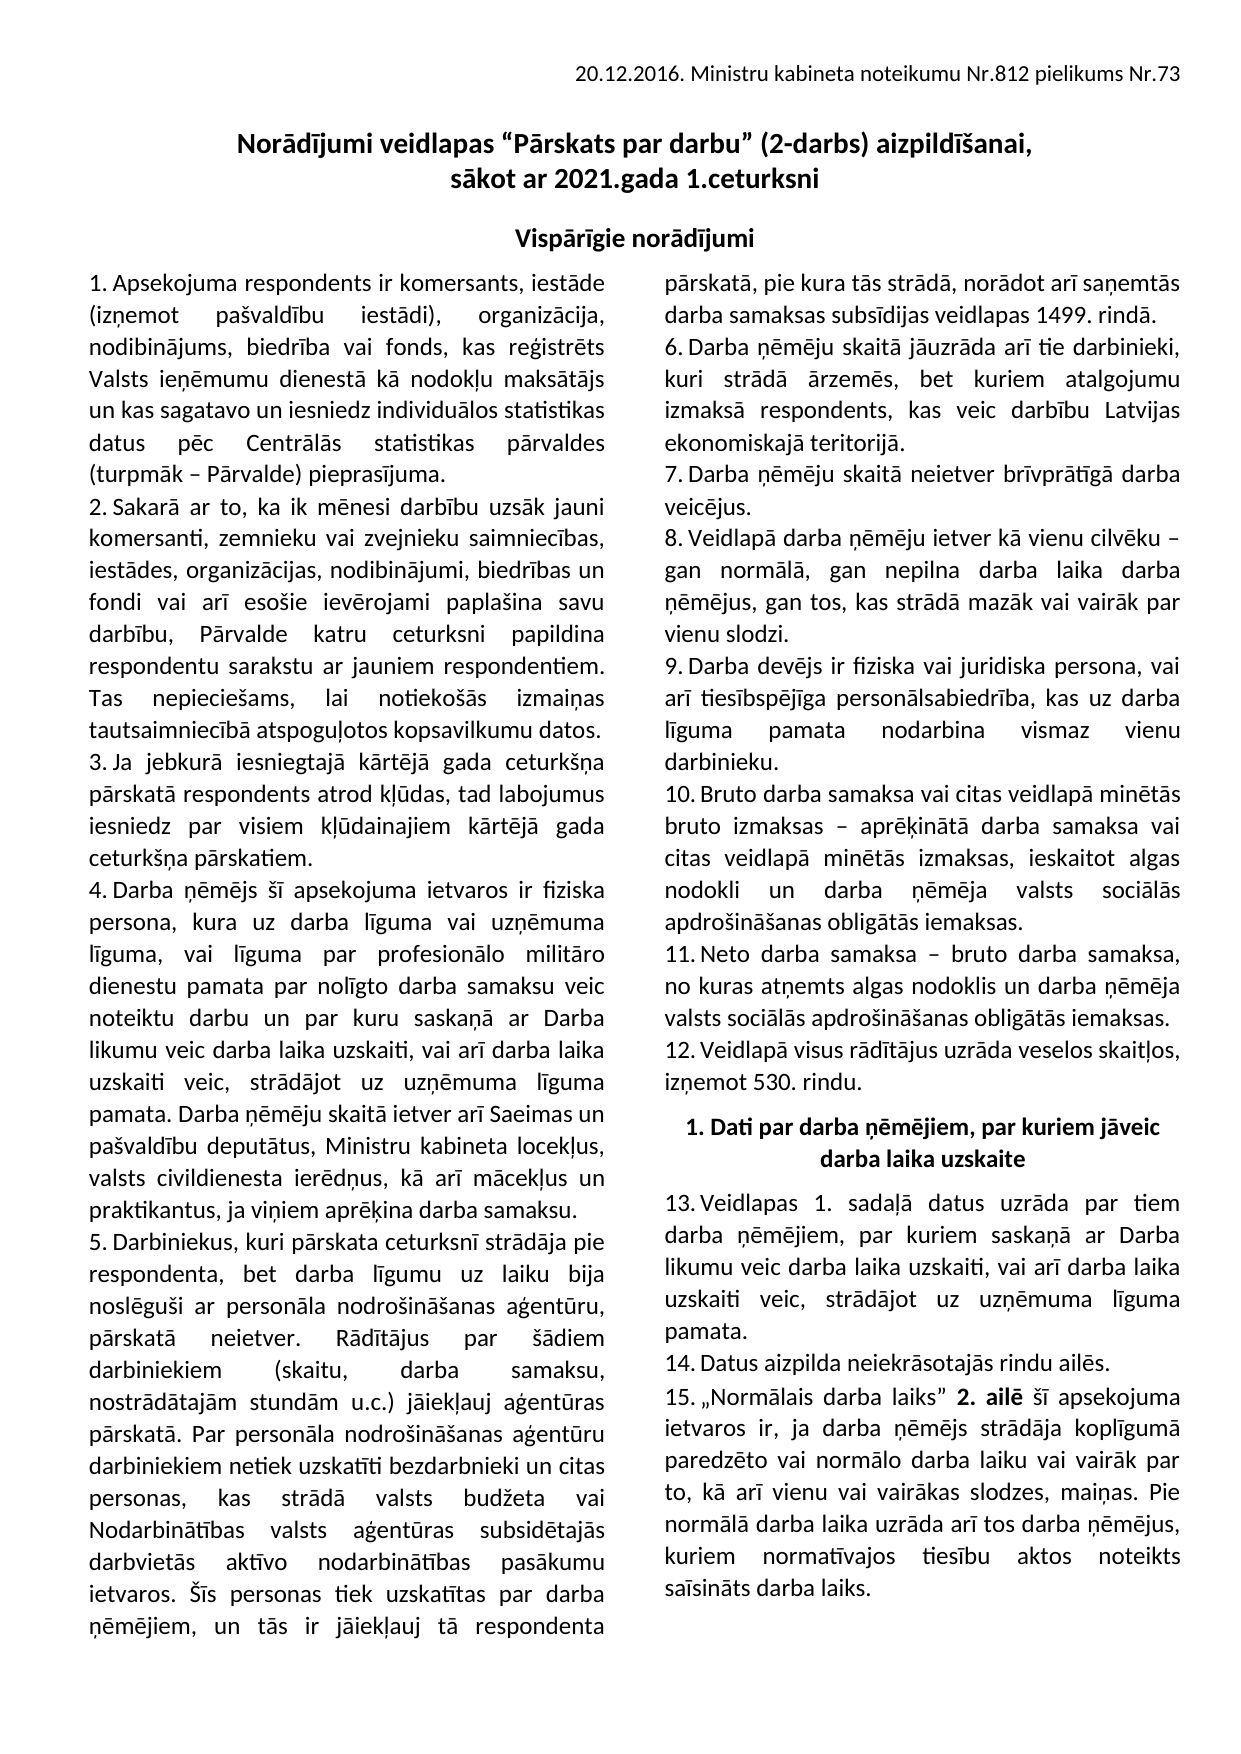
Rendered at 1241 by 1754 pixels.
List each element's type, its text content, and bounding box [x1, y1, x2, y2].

list Sakarā ar to, ka ik mēnesi darbību uzsāk jauni komersanti, zemnieku vai zvejnieku saimniecības, iestādes, organizācijas, nodibinājumi, biedrības un fondi vai arī esošie ievērojami paplašina savu darbību, Pārvalde katru ceturksni papildina respondentu sarakstu ar jauniem respondentiem. Tas nepieciešams, lai notiekošās izmaiņas tautsaimniecībā atspoguļotos kopsavilkumu datos. [89, 491, 605, 745]
subtitle Vispārīgie norādījumi [89, 221, 1181, 254]
list „Normālais darba laiks” 2. ailē šī apsekojuma ietvaros ir, ja darba ņēmējs strādāja koplīgumā paredzēto vai normālo darba laiku vai vairāk par to, kā arī vienu vai vairākas slodzes, maiņas. Pie normālā darba laika uzrāda arī tos darba ņēmējus, kuriem normatīvajos tiesību aktos noteikts saīsināts darba laiks. [664, 1381, 1181, 1603]
list Veidlapā darba ņēmēju ietver kā vienu cilvēku – gan normālā, gan nepilna darba laika darba ņēmējus, gan tos, kas strādā mazāk vai vairāk par vienu slodzi. [664, 523, 1181, 649]
list Veidlapas 1. sadaļā datus uzrāda par tiem darba ņēmējiem, par kuriem saskaņā ar Darba likumu veic darba laika uzskaiti, vai arī darba laika uzskaiti veic, strādājot uz uzņēmuma līguma pamata. [664, 1187, 1181, 1346]
list Darba devējs ir fiziska vai juridiska persona, vai arī tiesībspējīga personālsabiedrība, kas uz darba līguma pamata nodarbina vismaz vienu darbinieku. [664, 651, 1181, 777]
list Veidlapā visus rādītājus uzrāda veselos skaitļos, izņemot 530. rindu. [664, 1034, 1181, 1097]
list Datus aizpilda neiekrāsotajās rindu ailēs. [664, 1347, 1181, 1378]
list Apsekojuma respondents ir komersants, iestāde (izņemot pašvaldību iestādi), organizācija, nodibinājums, biedrība vai fonds, kas reģistrēts Valsts ieņēmumu dienestā kā nodokļu maksātājs un kas sagatavo un iesniedz individuālos statistikas datus pēc Centrālās statistikas pārvaldes (turpmāk – Pārvalde) pieprasījuma. [89, 267, 605, 489]
subtitle sākot ar 2021.gada 1.ceturksni [89, 161, 1181, 196]
list Darba ņēmēju skaitā jāuzrāda arī tie darbinieki, kuri strādā ārzemēs, bet kuriem atalgojumu izmaksā respondents, kas veic darbību Latvijas ekonomiskajā teritorijā. [664, 331, 1181, 457]
list Ja jebkurā iesniegtajā kārtējā gada ceturkšņa pārskatā respondents atrod kļūdas, tad labojumus iesniedz par visiem kļūdainajiem kārtējā gada ceturkšņa pārskatiem. [89, 746, 605, 873]
list Darba ņēmēju skaitā neietver brīvprātīgā darba veicējus. [664, 459, 1181, 521]
list Darbiniekus, kuri pārskata ceturksnī strādāja pie respondenta, bet darba līgumu uz laiku bija noslēguši ar personāla nodrošināšanas aģentūru, pārskatā neietver. Rādītājus par šādiem darbiniekiem (skaitu, darba samaksu, nostrādātajām stundām u.c.) jāiekļauj aģentūras pārskatā. Par personāla nodrošināšanas aģentūru darbiniekiem netiek uzskatīti bezdarbnieki un citas personas, kas strādā valsts budžeta vai Nodarbinātības valsts aģentūras subsidētajās darbvietās aktīvo nodarbinātības pasākumu ietvaros. Šīs personas tiek uzskatītas par darba ņēmējiem, un tās ir jāiekļauj tā respondenta pārskatā, pie kura tās strādā, norādot arī saņemtās darba samaksas subsīdijas veidlapas 1499. rindā. [89, 1226, 605, 1640]
list Neto darba samaksa – bruto darba samaksa, no kuras atņemts algas nodoklis un darba ņēmēja valsts sociālās apdrošināšanas obligātās iemaksas. [664, 938, 1181, 1033]
subtitle Norādījumi veidlapas “Pārskats par darbu” (2-darbs) aizpildīšanai, [89, 125, 1181, 161]
text 20.12.2016. Ministru kabineta noteikumu Nr.812 pielikums Nr.73 [89, 59, 1181, 87]
list Bruto darba samaksa vai citas veidlapā minētās bruto izmaksas – aprēķinātā darba samaksa vai citas veidlapā minētās izmaksas, ieskaitot algas nodokli un darba ņēmēja valsts sociālās apdrošināšanas obligātās iemaksas. [664, 778, 1181, 937]
text 1. Dati par darba ņēmējiem, par kuriem jāveic darba laika uzskaite [664, 1111, 1181, 1173]
list Darba ņēmējs šī apsekojuma ietvaros ir fiziska persona, kura uz darba līguma vai uzņēmuma līguma, vai līguma par profesionālo militāro dienestu pamata par nolīgto darba samaksu veic noteiktu darbu un par kuru saskaņā ar Darba likumu veic darba laika uzskaiti, vai arī darba laika uzskaiti veic, strādājot uz uzņēmuma līguma pamata. Darba ņēmēju skaitā ietver arī Saeimas un pašvaldību deputātus, Ministru kabineta locekļus, valsts civildienesta ierēdņus, kā arī mācekļus un praktikantus, ja viņiem aprēķina darba samaksu. [89, 874, 605, 1225]
